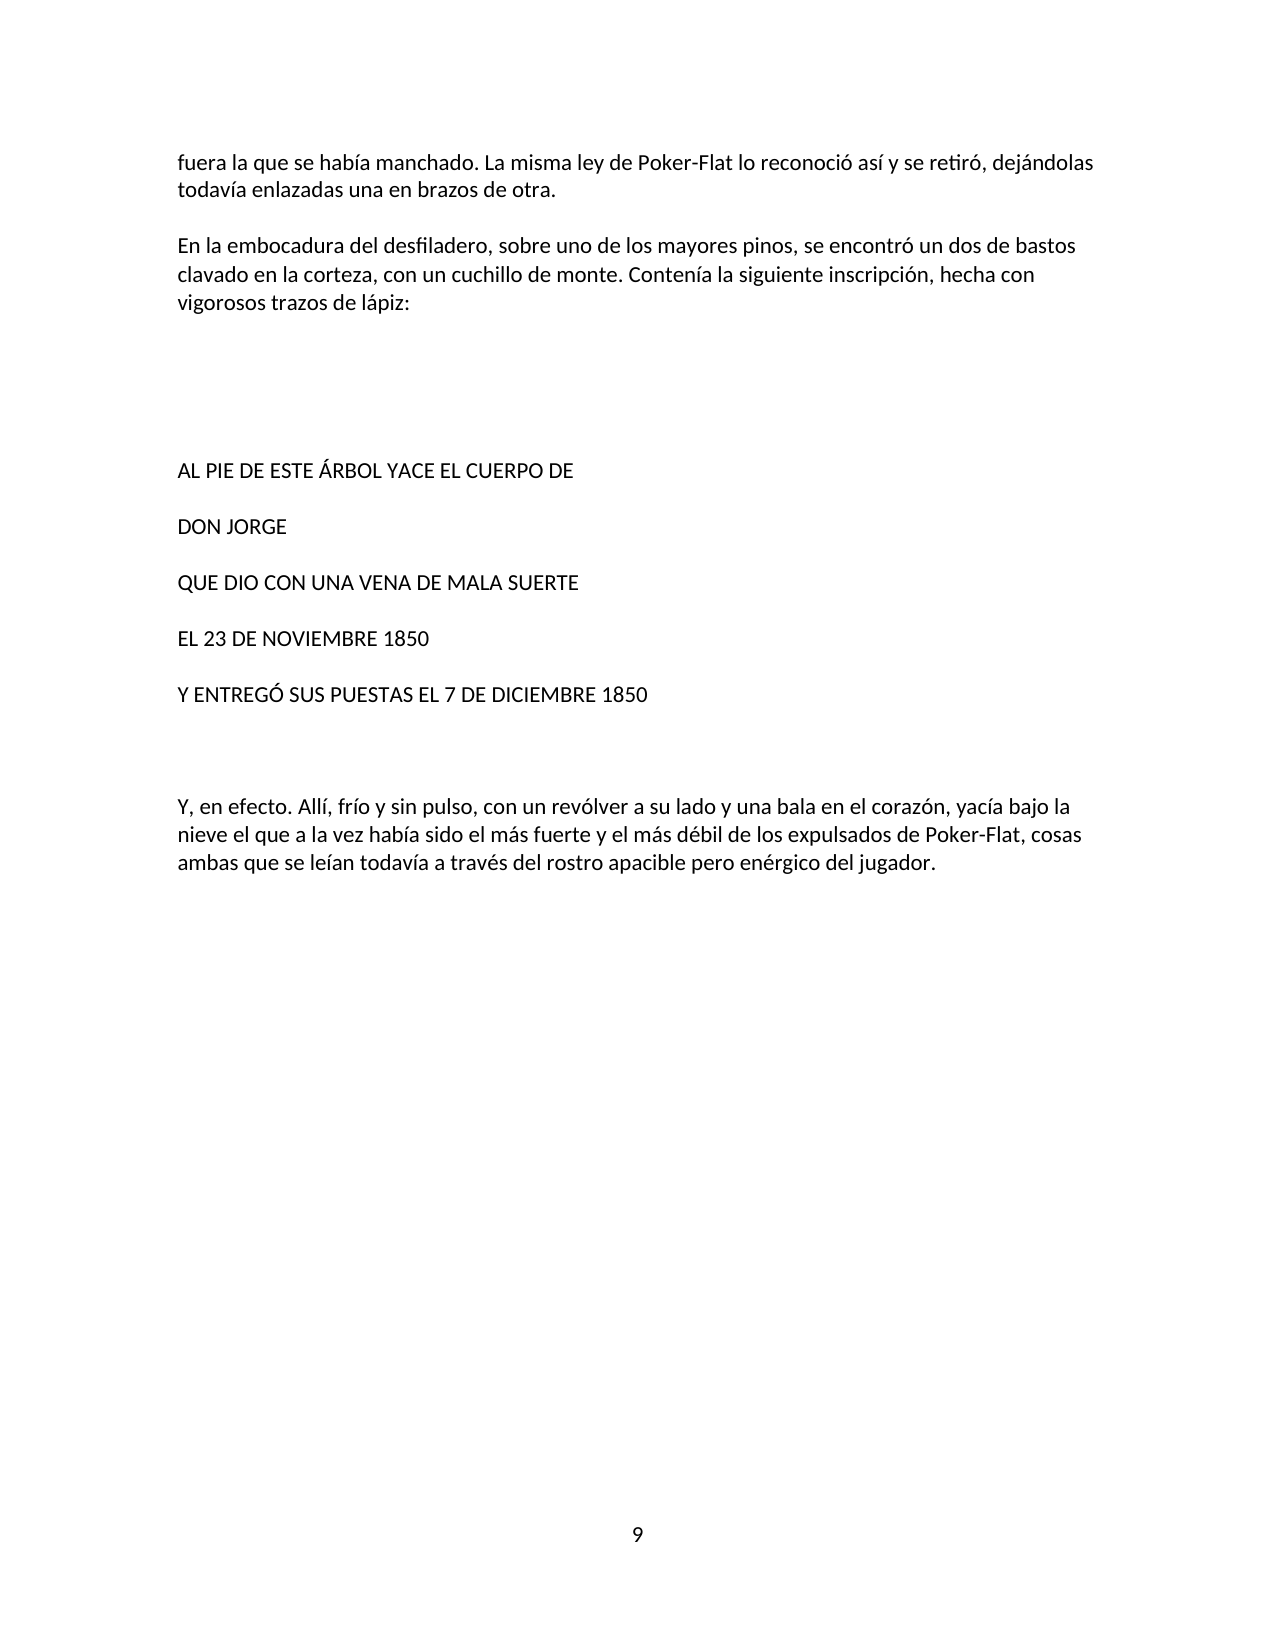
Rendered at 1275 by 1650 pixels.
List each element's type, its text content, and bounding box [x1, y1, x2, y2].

text DON JORGE [177, 512, 1098, 540]
text Y, en efecto. Allí, frío y sin pulso, con un revólver a su lado y una bala en el corazón, yacía bajo la nieve el que a la vez había sido el más fuerte y el más débil de los expulsados de Poker-Flat, cosas ambas que se leían todavía a través del rostro apacible pero enérgico del jugador. [177, 792, 1098, 876]
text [177, 148, 1098, 204]
text EL 23 DE NOVIEMBRE 1850 [177, 624, 1098, 652]
text En la embocadura del desfiladero, sobre uno de los mayores pinos, se encontró un dos de bastos clavado en la corteza, con un cuchillo de monte. Contenía la siguiente inscripción, hecha con vigorosos trazos de lápiz: [177, 232, 1098, 316]
text Y ENTREGÓ SUS PUESTAS EL 7 DE DICIEMBRE 1850 [177, 680, 1098, 708]
text QUE DIO CON UNA VENA DE MALA SUERTE [177, 568, 1098, 596]
text AL PIE DE ESTE ÁRBOL YACE EL CUERPO DE [177, 456, 1098, 484]
